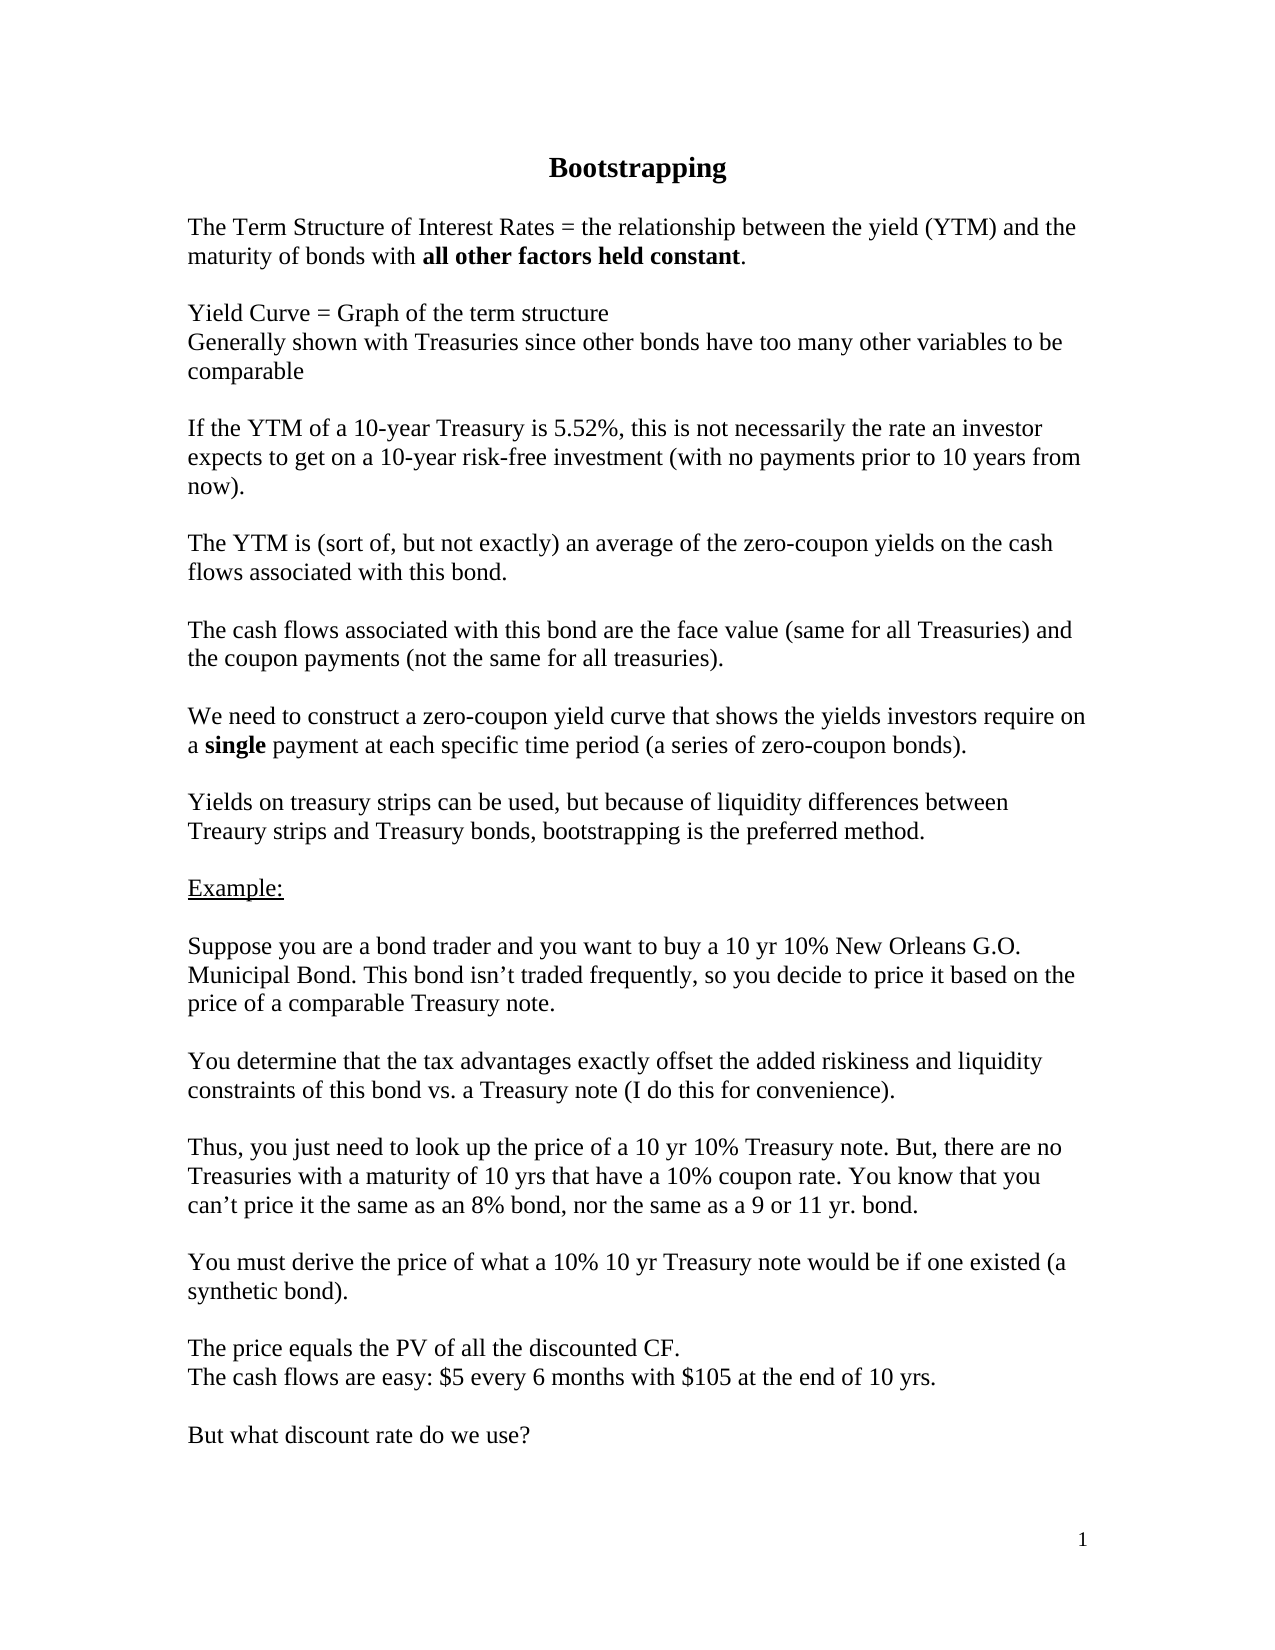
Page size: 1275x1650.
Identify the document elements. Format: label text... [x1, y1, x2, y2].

text The price equals the PV of all the discounted CF. [187, 1333, 1087, 1362]
text Bootstrapping [187, 150, 1087, 183]
text The cash flows are easy: $5 every 6 months with $105 at the end of 10 yrs. [187, 1362, 1087, 1391]
text Suppose you are a bond trader and you want to buy a 10 yr 10% New Orleans G.O. Municipal Bond. This bond isn’t traded frequently, so you decide to price it based on the price of a comparable Treasury note. [187, 931, 1087, 1017]
text The Term Structure of Interest Rates = the relationship between the yield (YTM) and the maturity of bonds with all other factors held constant. [187, 212, 1087, 270]
text Thus, you just need to look up the price of a 10 yr 10% Treasury note. But, there are no Treasuries with a maturity of 10 yrs that have a 10% coupon rate. You know that you can’t price it the same as an 8% bond, nor the same as a 9 or 11 yr. bond. [187, 1132, 1087, 1218]
text You determine that the tax advantages exactly offset the added riskiness and liquidity constraints of this bond vs. a Treasury note (I do this for convenience). [187, 1046, 1087, 1103]
text Generally shown with Treasuries since other bonds have too many other variables to be comparable [187, 327, 1087, 385]
text You must derive the price of what a 10% 10 yr Treasury note would be if one existed (a synthetic bond). [187, 1247, 1087, 1305]
text The cash flows associated with this bond are the face value (same for all Treasuries) and the coupon payments (not the same for all treasuries). [187, 615, 1087, 672]
text But what discount rate do we use? [187, 1420, 1087, 1448]
text We need to construct a zero-coupon yield curve that shows the yields investors require on a single payment at each specific time period (a series of zero-coupon bonds). [187, 701, 1087, 758]
text Yield Curve = Graph of the term structure [187, 298, 1087, 327]
text If the YTM of a 10-year Treasury is 5.52%, this is not necessarily the rate an investor expects to get on a 10-year risk-free investment (with no payments prior to 10 years from now). [187, 413, 1087, 500]
text The YTM is (sort of, but not exactly) an average of the zero-coupon yields on the cash flows associated with this bond. [187, 528, 1087, 586]
text Yields on treasury strips can be used, but because of liquidity differences between Treaury strips and Treasury bonds, bootstrapping is the preferred method. [187, 787, 1087, 845]
text Example: [187, 873, 1087, 902]
